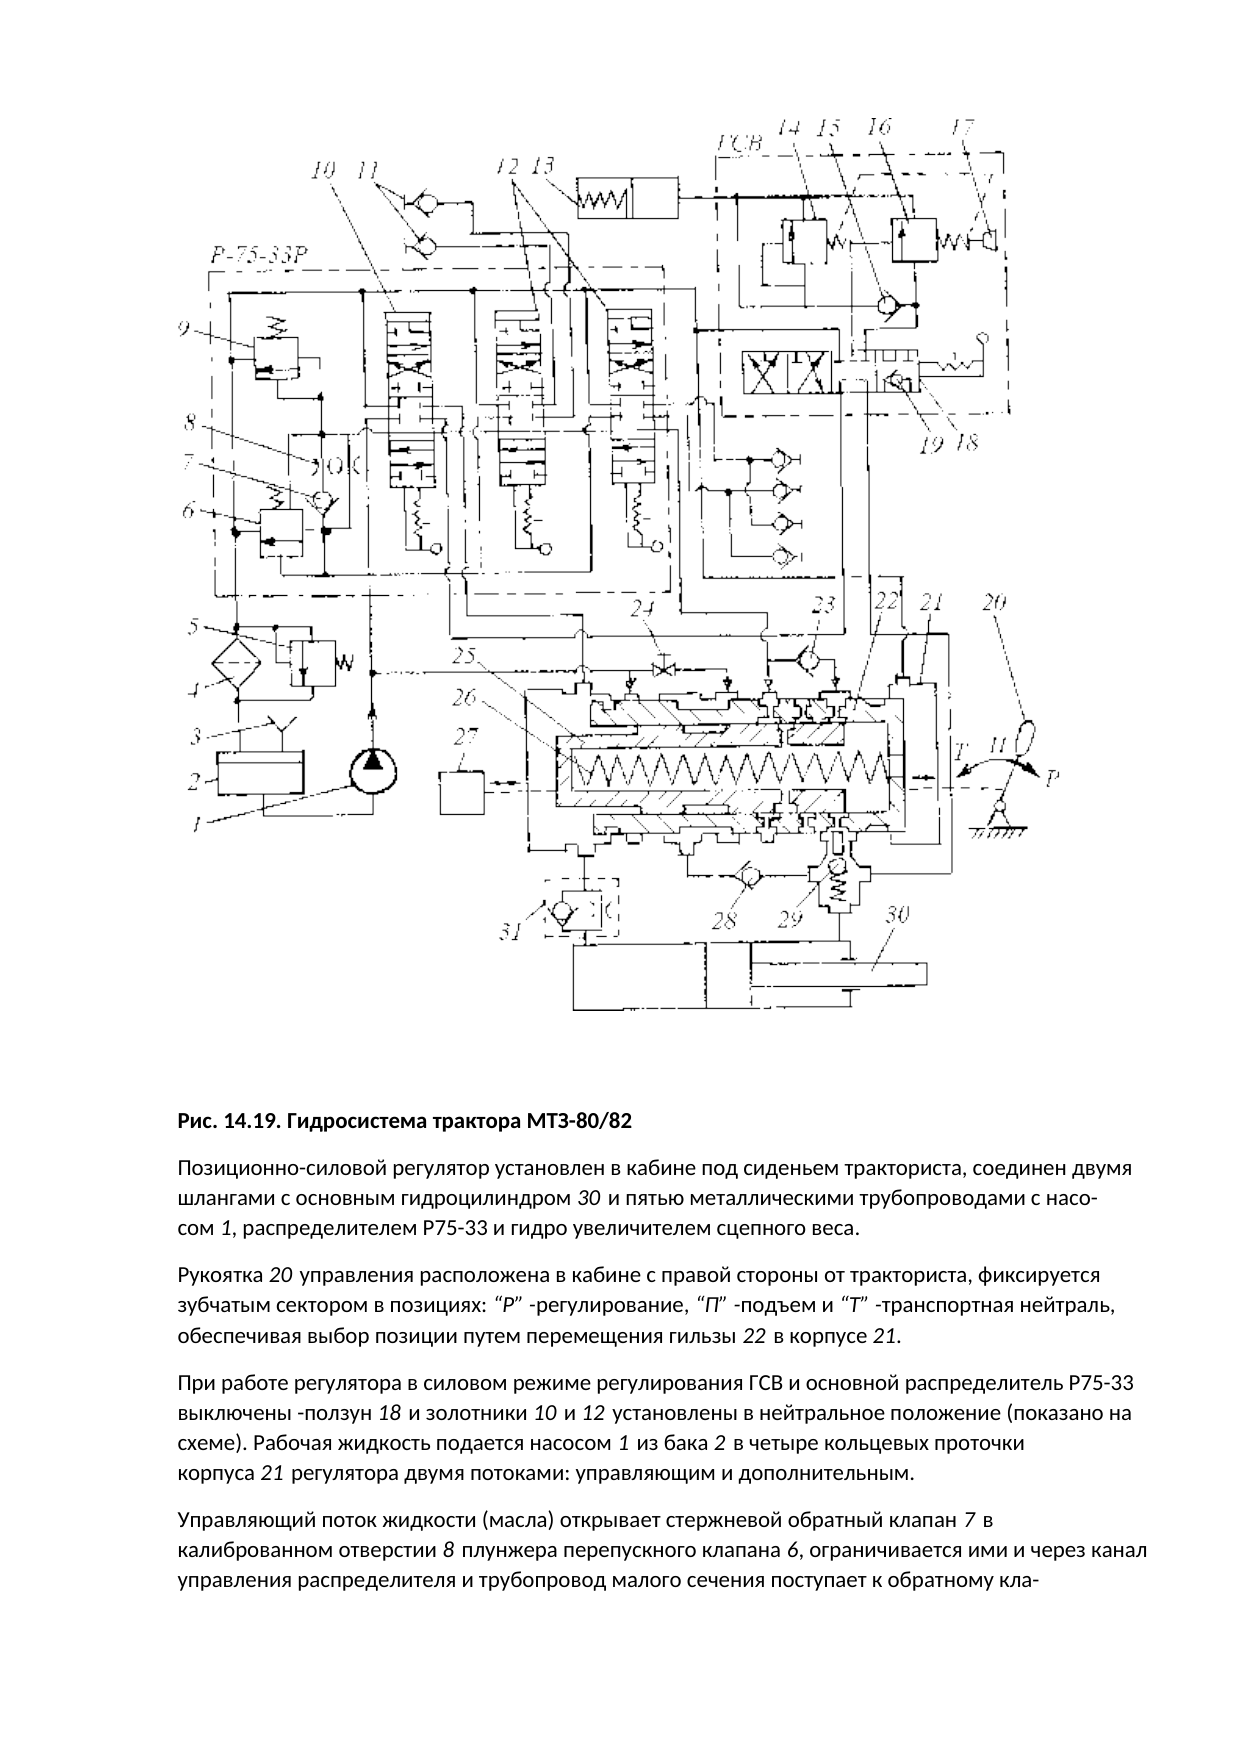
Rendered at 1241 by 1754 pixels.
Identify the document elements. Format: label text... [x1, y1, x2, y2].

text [177, 1505, 1152, 1594]
text Рис. 14.19. Гидросистема трактора МТЗ-80/82 [177, 1106, 1152, 1134]
text При работе регулятора в силовом режиме регулирования ГСВ и основной распределитель Р75-33 выключены -ползун 18 и золотники 10 и 12 установлены в нейтральное положение (показано на схеме). Рабочая жидкость подается насосом 1 из бака 2 в четыре кольцевых проточки корпуса 21 регулятора двумя потоками: управляющим и дополнительным. [177, 1368, 1152, 1486]
text Позиционно-силовой регулятор установлен в кабине под сиденьем тракториста, соединен двумя шлангами с основным гидроцилиндром 30 и пятью металлическими трубопроводами с насо-сом 1, распределителем Р75-33 и гидро увеличителем сцепного веса. [177, 1153, 1152, 1242]
text Рукоятка 20 управления расположена в кабине с правой стороны от тракториста, фиксируется зубчатым сектором в позициях: “Р” -регулирование, “П” -подъем и “Т” -транспортная нейтраль, обеспечивая выбор позиции путем перемещения гильзы 22 в корпусе 21. [177, 1260, 1152, 1349]
picture [177, 118, 1060, 1011]
